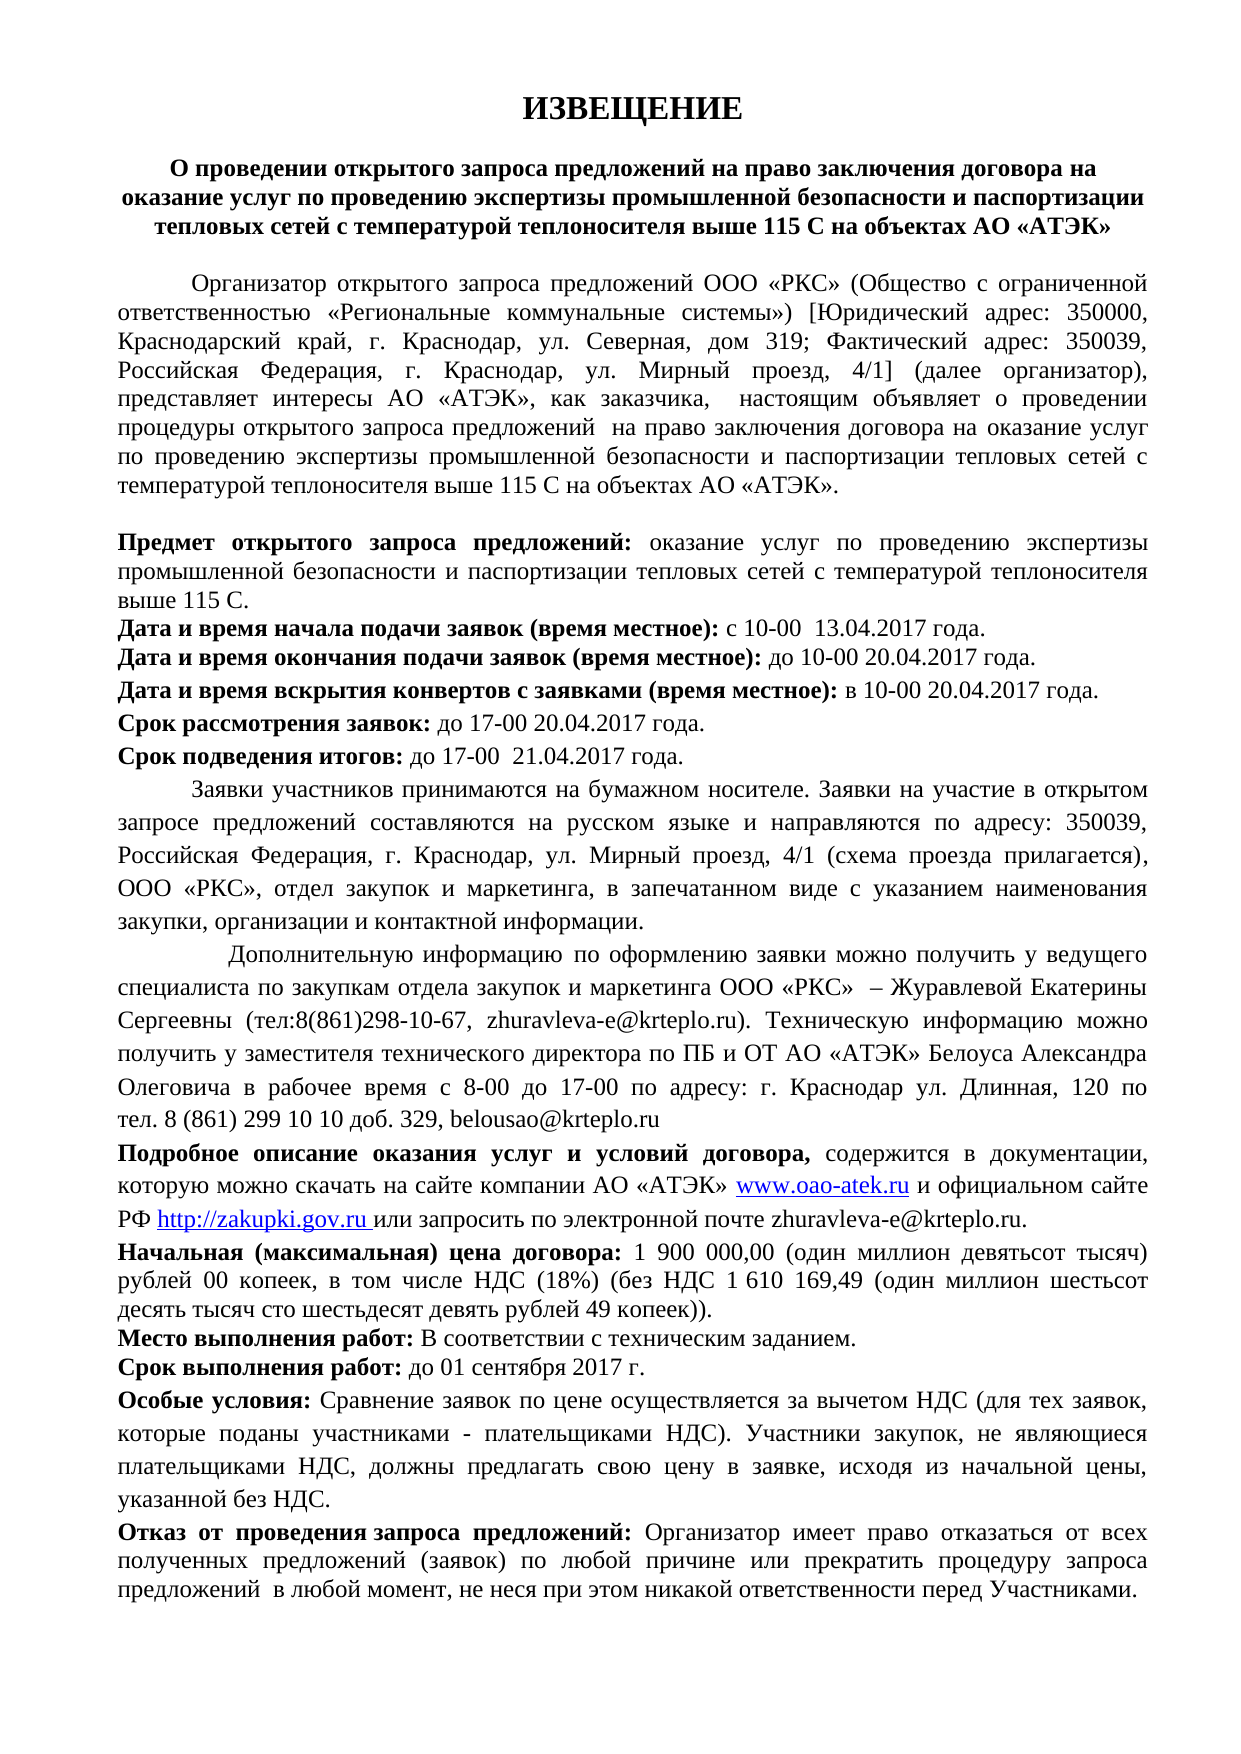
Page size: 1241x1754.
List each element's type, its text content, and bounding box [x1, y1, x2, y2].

text Дополнительную информацию по оформлению заявки можно получить у ведущего специалиста по закупкам отдела закупок и маркетинга ООО «РКС» – Журавлевой Екатерины Сергеевны (тел:8(861)298-10-67, zhuravleva-e@krteplo.ru). Техническую информацию можно получить у заместителя технического директора по ПБ и ОТ АО «АТЭК» Белоуса Александра Олеговича в рабочее время с 8-00 до 17-00 по адресу: г. Краснодар ул. Длинная, 120 по тел. 8 (861) 299 10 10 доб. 329, belousao@krteplo.ru [117, 939, 1148, 1133]
text Организатор открытого запроса предложений ООО «РКС» (Общество с ограниченной ответственностью «Региональные коммунальные системы») [Юридический адрес: 350000, Краснодарский край, г. Краснодар, ул. Северная, дом 319; Фактический адрес: 350039, Российская Федерация, г. Краснодар, ул. Мирный проезд, 4/1] (далее организатор), представляет интересы АО «АТЭК», как заказчика, настоящим объявляет о проведении процедуры открытого запроса предложений на право заключения договора на оказание услуг по проведению экспертизы промышленной безопасности и паспортизации тепловых сетей с температурой теплоносителя выше 115 С на объектах АО «АТЭК». [117, 268, 1148, 498]
text ИЗВЕЩЕНИЕ [117, 89, 1148, 127]
text Место выполнения работ: В соответствии с техническим заданием. [117, 1323, 1148, 1352]
text О проведении открытого запроса предложений на право заключения договора на оказание услуг по проведению экспертизы промышленной безопасности и паспортизации тепловых сетей с температурой теплоносителя выше 115 С на объектах АО «АТЭК» [117, 153, 1148, 240]
text Заявки участников принимаются на бумажном носителе. Заявки на участие в открытом запросе предложений составляются на русском языке и направляются по адресу: 350039, Российская Федерация, г. Краснодар, ул. Мирный проезд, 4/1 (схема проезда прилагается), ООО «РКС», отдел закупок и маркетинга, в запечатанном виде с указанием наименования закупки, организации и контактной информации. [117, 774, 1148, 935]
text Начальная (максимальная) цена договора: 1 900 000,00 (один миллион девятьсот тысяч) рублей 00 копеек, в том числе НДС (18%) (без НДС 1 610 169,49 (один миллион шестьсот десять тысяч сто шестьдесят девять рублей 49 копеек)). [117, 1237, 1148, 1323]
text Дата и время окончания подачи заявок (время местное): до 10-00 20.04.2017 года. [117, 642, 1148, 671]
text Срок подведения итогов: до 17-00 21.04.2017 года. [117, 741, 1148, 770]
text Особые условия: Сравнение заявок по цене осуществляется за вычетом НДС (для тех заявок, которые поданы участниками - плательщиками НДС). Участники закупок, не являющиеся плательщиками НДС, должны предлагать свою цену в заявке, исходя из начальной цены, указанной без НДС. [117, 1385, 1148, 1512]
text Срок рассмотрения заявок: до 17-00 20.04.2017 года. [117, 708, 1148, 737]
text Дата и время вскрытия конвертов с заявками (время местное): в 10-00 20.04.2017 года. [117, 675, 1148, 704]
text Дата и время начала подачи заявок (время местное): с 10-00 13.04.2017 года. [117, 613, 1148, 642]
text Срок выполнения работ: до 01 сентября 2017 г. [117, 1352, 1148, 1380]
text Предмет открытого запроса предложений: оказание услуг по проведению экспертизы промышленной безопасности и паспортизации тепловых сетей с температурой теплоносителя выше 115 С. [117, 527, 1148, 613]
text Отказ от проведения запроса предложений: Организатор имеет право отказаться от всех полученных предложений (заявок) по любой причине или прекратить процедуру запроса предложений в любой момент, не неся при этом никакой ответственности перед Участниками. [117, 1517, 1148, 1603]
text Подробное описание оказания услуг и условий договора, содержится в документации, которую можно скачать на сайте компании АО «АТЭК» www.oao-atek.ru и официальном сайте РФ http://zakupki.gov.ru или запросить по электронной почте zhuravleva-e@krteplo.ru. [117, 1138, 1148, 1232]
